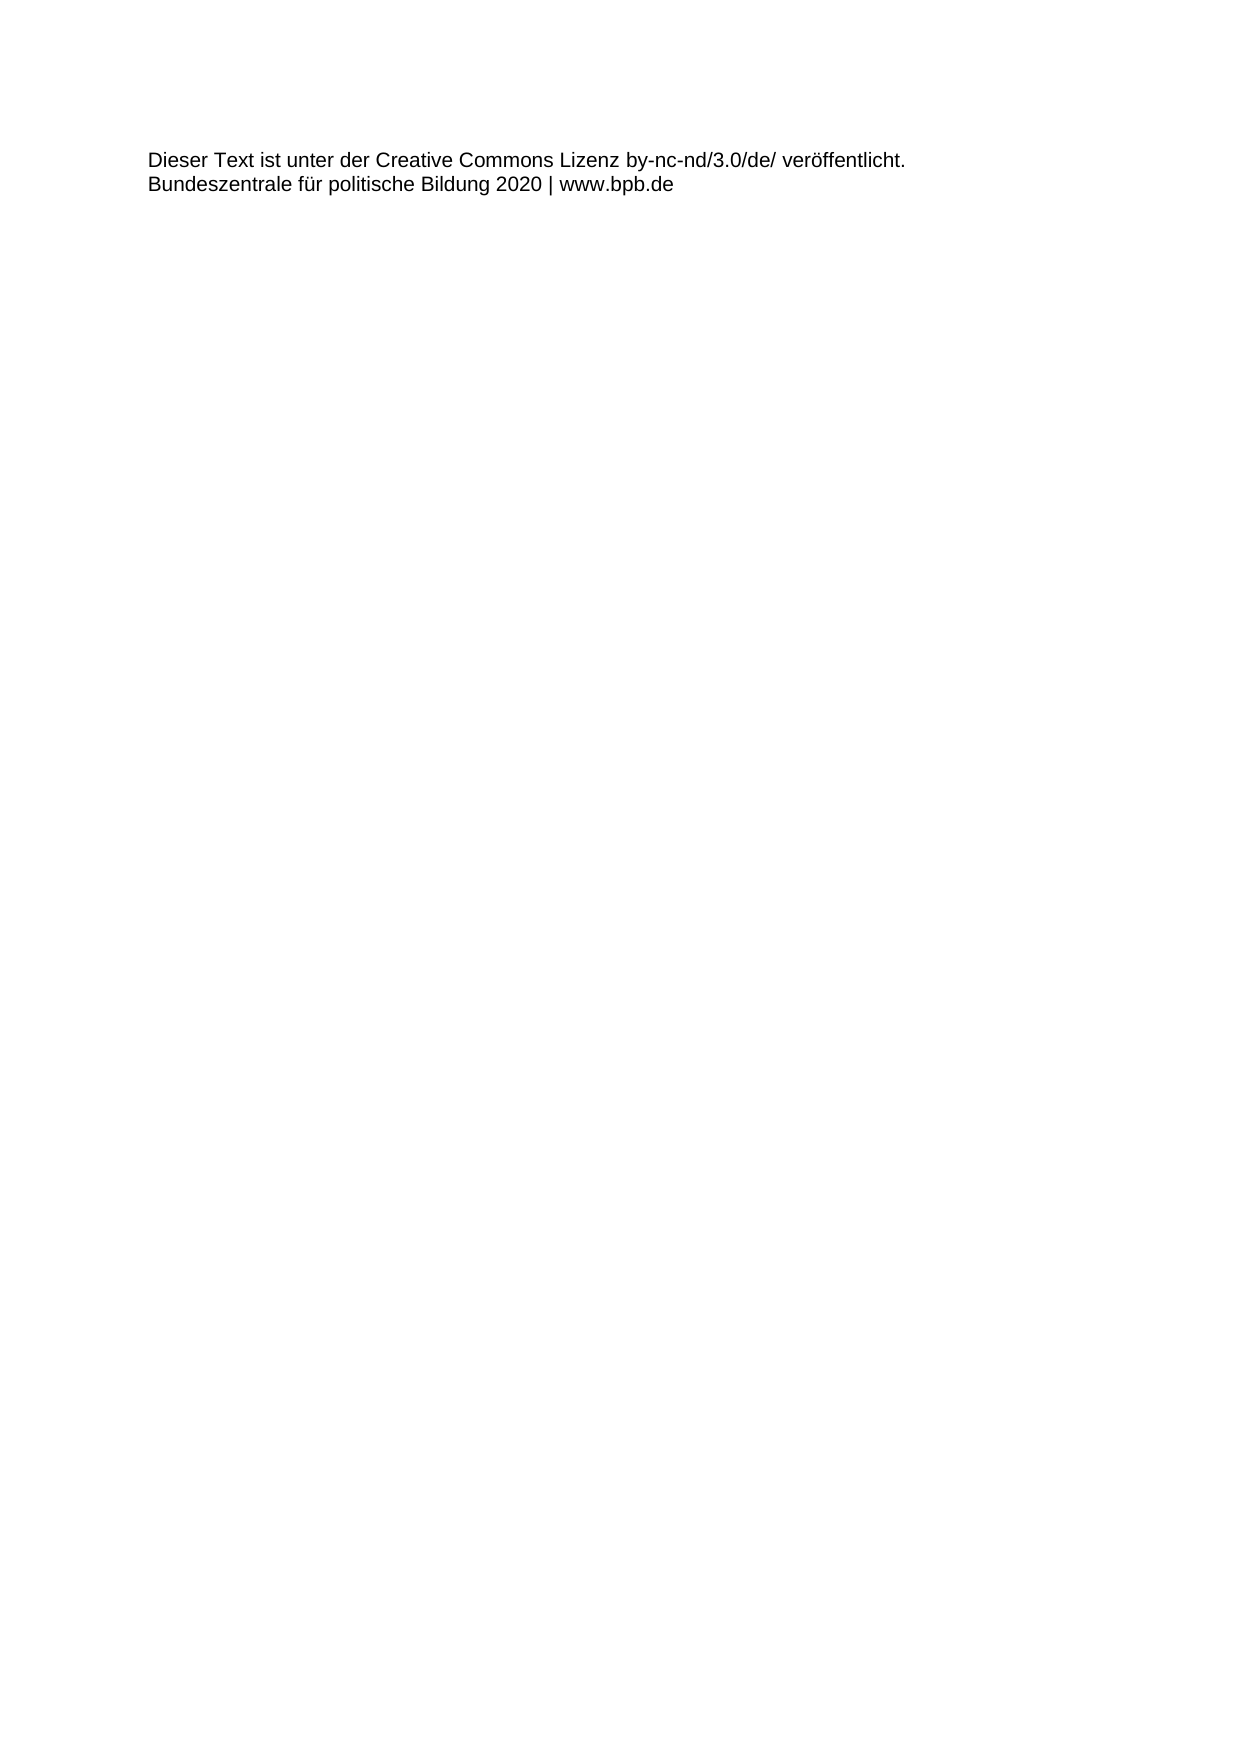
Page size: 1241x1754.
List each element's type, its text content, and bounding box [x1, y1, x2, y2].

text Dieser Text ist unter der Creative Commons Lizenz by-nc-nd/3.0/de/ veröffentlicht. [148, 148, 1093, 172]
text Bundeszentrale für politische Bildung 2020 | www.bpb.de [148, 172, 1093, 196]
